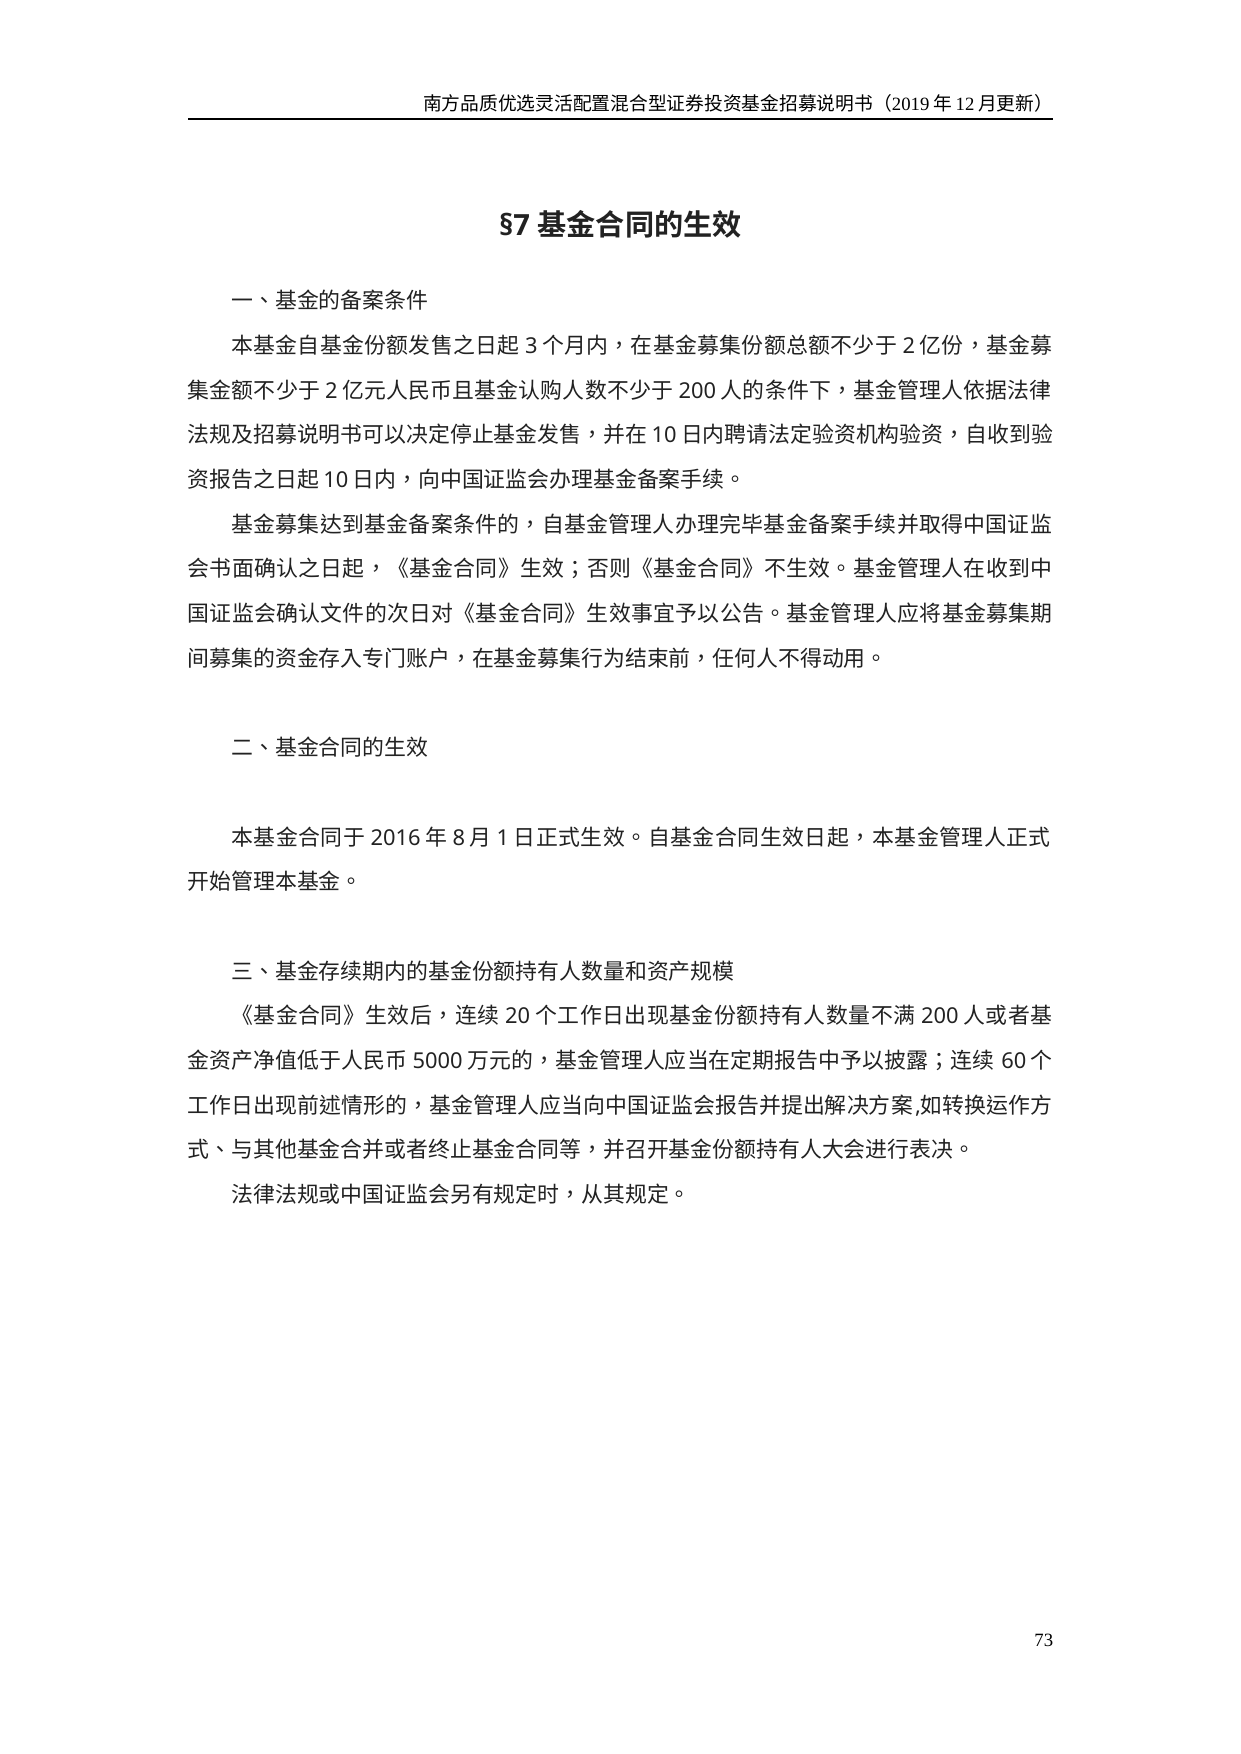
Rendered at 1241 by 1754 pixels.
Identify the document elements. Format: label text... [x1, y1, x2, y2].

text 二、基金合同的生效 [187, 732, 1053, 762]
text 三、基金存续期内的基金份额持有人数量和资产规模 [187, 956, 1053, 985]
text 本基金合同于2016年8月1日正式生效。自基金合同生效日起，本基金管理人正式开始管理本基金。 [187, 822, 1053, 896]
text §7 基金合同的生效 [187, 191, 1053, 256]
text 《基金合同》生效后，连续20个工作日出现基金份额持有人数量不满200人或者基金资产净值低于人民币5000万元的，基金管理人应当在定期报告中予以披露；连续60个工作日出现前述情形的，基金管理人应当向中国证监会报告并提出解决方案,如转换运作方式、与其他基金合并或者终止基金合同等，并召开基金份额持有人大会进行表决。 [187, 1000, 1053, 1164]
text 一、基金的备案条件 [187, 285, 1053, 315]
text 基金募集达到基金备案条件的，自基金管理人办理完毕基金备案手续并取得中国证监会书面确认之日起，《基金合同》生效；否则《基金合同》不生效。基金管理人在收到中国证监会确认文件的次日对《基金合同》生效事宜予以公告。基金管理人应将基金募集期间募集的资金存入专门账户，在基金募集行为结束前，任何人不得动用。 [187, 509, 1053, 673]
text 本基金自基金份额发售之日起3个月内，在基金募集份额总额不少于2亿份，基金募集金额不少于2亿元人民币且基金认购人数不少于200人的条件下，基金管理人依据法律法规及招募说明书可以决定停止基金发售，并在10日内聘请法定验资机构验资，自收到验资报告之日起10日内，向中国证监会办理基金备案手续。 [187, 330, 1053, 494]
text 法律法规或中国证监会另有规定时，从其规定。 [187, 1179, 1053, 1209]
